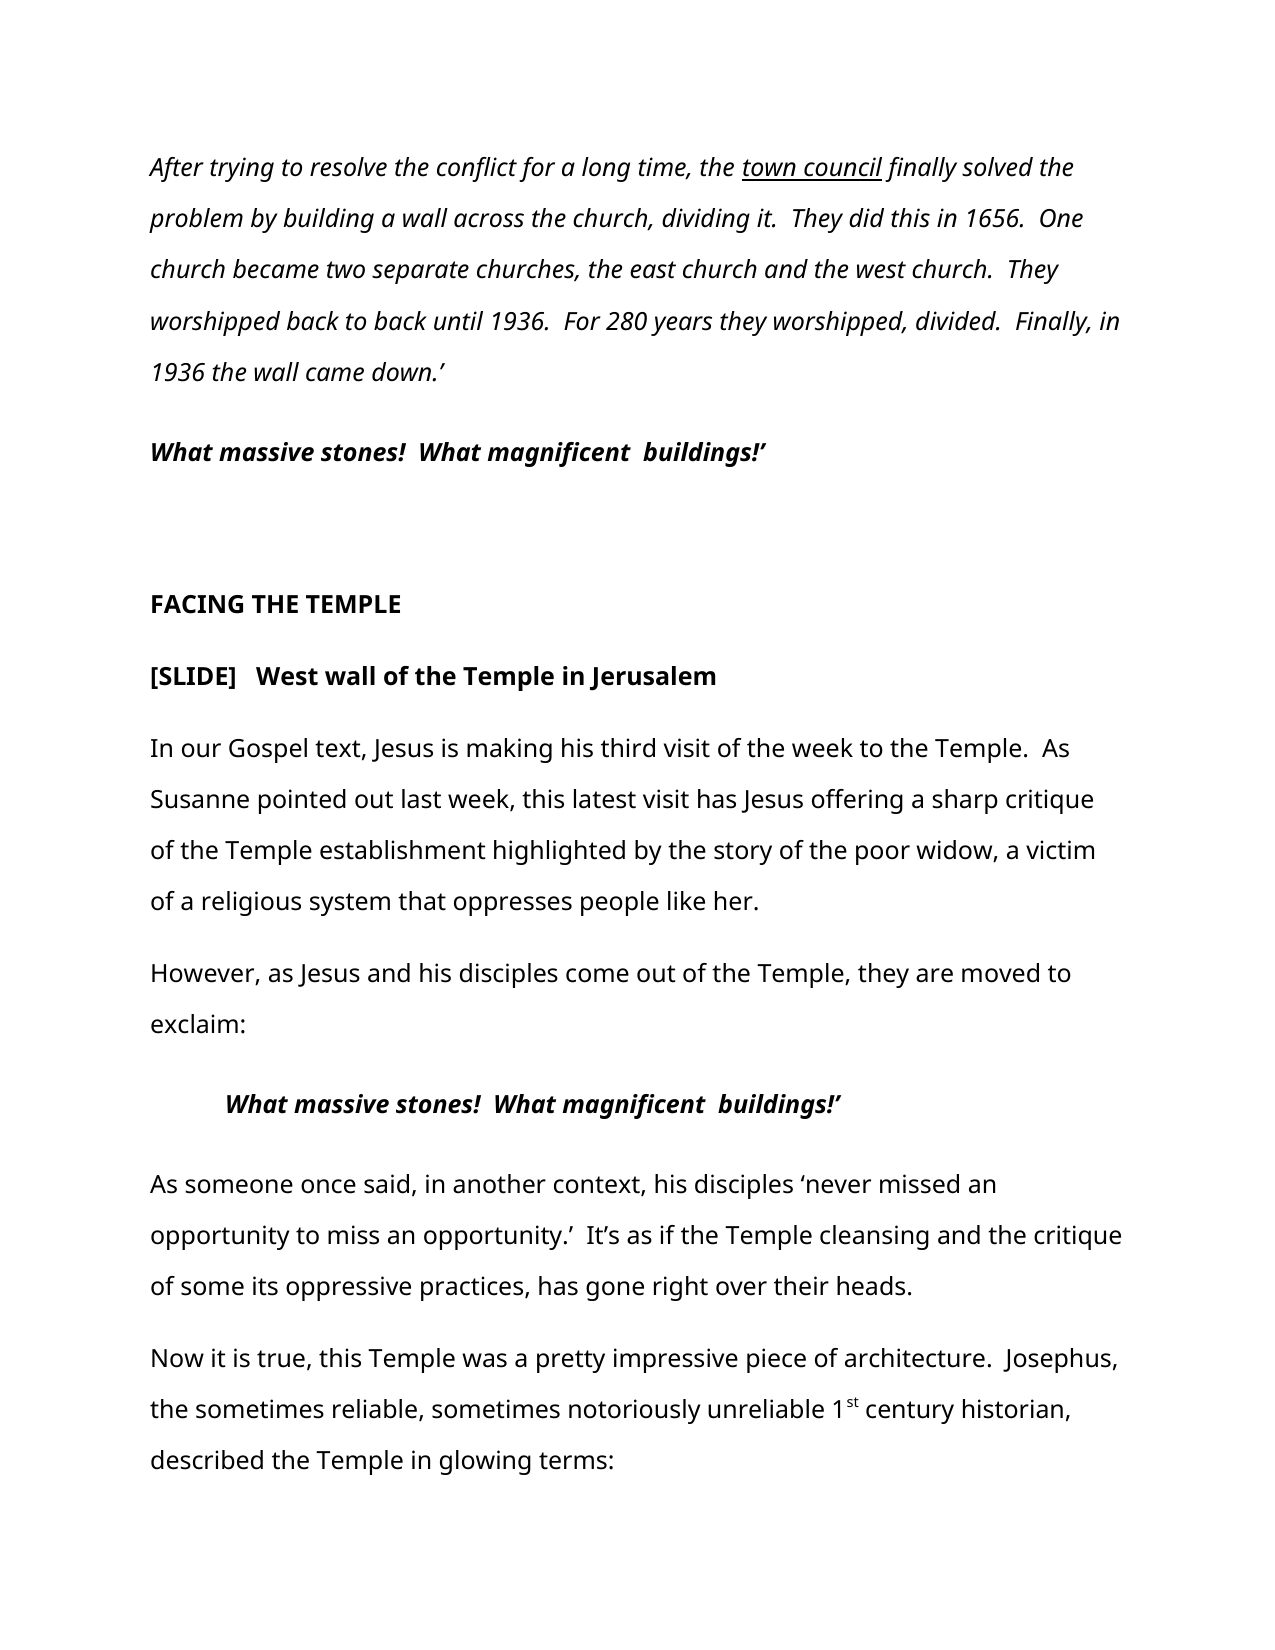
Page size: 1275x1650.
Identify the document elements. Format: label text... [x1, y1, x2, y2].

text Now it is true, this Temple was a pretty impressive piece of architecture. Josephus, the sometimes reliable, sometimes notoriously unreliable 1st century historian, described the Temple in glowing terms: [150, 1341, 1125, 1477]
text What massive stones! What magnificent buildings!’ [150, 434, 1125, 468]
text However, as Jesus and his disciples come out of the Temple, they are moved to exclaim: [150, 955, 1125, 1040]
text FACING THE TEMPLE [150, 586, 1125, 621]
text What massive stones! What magnificent buildings!’ [150, 1086, 1125, 1121]
text As someone once said, in another context, his disciples ‘never missed an opportunity to miss an opportunity.’ It’s as if the Temple cleansing and the critique of some its oppressive practices, has gone right over their heads. [150, 1167, 1125, 1303]
text After trying to resolve the conflict for a long time, the town council finally solved the problem by building a wall across the church, dividing it. They did this in 1656. One church became two separate churches, the east church and the west church. They worshipped back to back until 1936. For 280 years they worshipped, divided. Finally, in 1936 the wall came down.’ [150, 150, 1125, 388]
text [SLIDE] West wall of the Temple in Jerusalem [150, 658, 1125, 692]
text In our Gospel text, Jesus is making his third visit of the week to the Temple. As Susanne pointed out last week, this latest visit has Jesus offering a sharp critique of the Temple establishment highlighted by the story of the poor widow, a victim of a religious system that oppresses people like her. [150, 730, 1125, 917]
